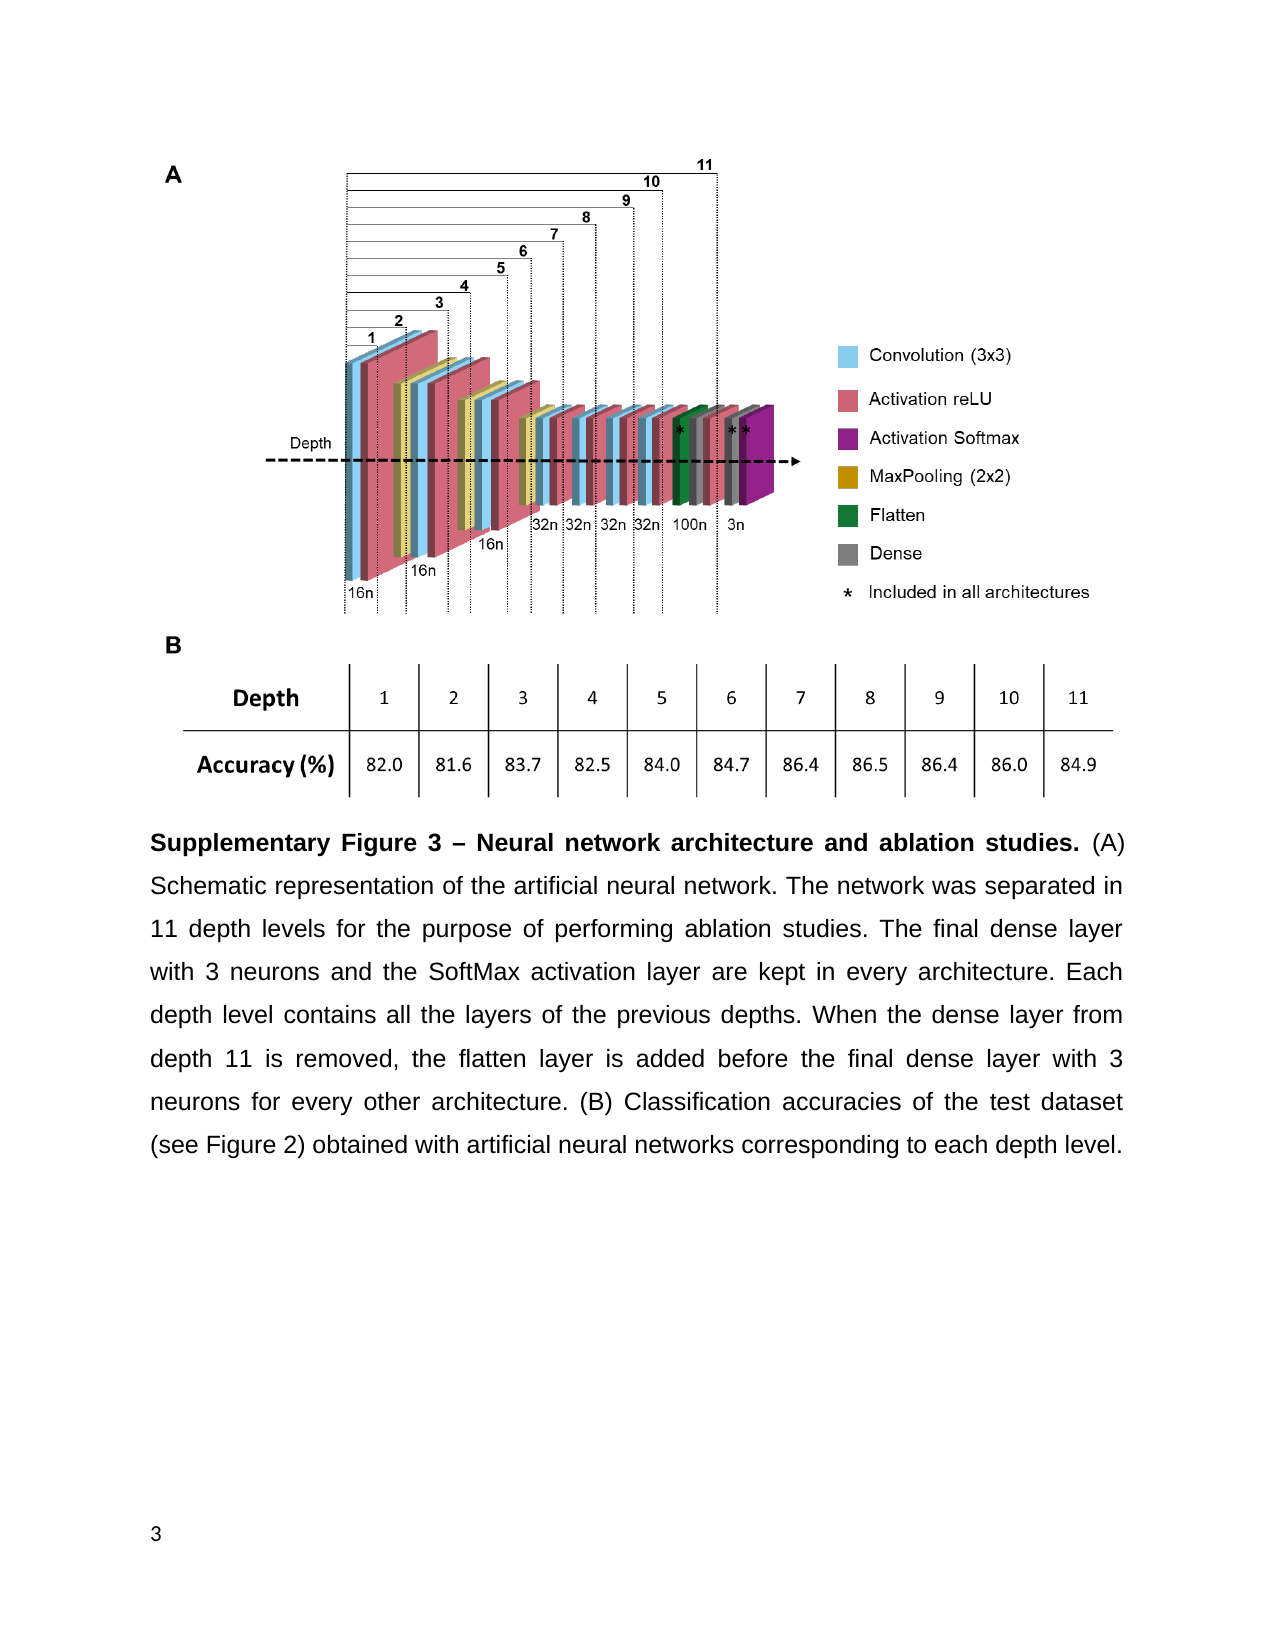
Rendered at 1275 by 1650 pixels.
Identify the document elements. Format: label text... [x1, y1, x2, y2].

text Supplementary Figure 3 – Neural network architecture and ablation studies. (A) Schematic representation of the artificial neural network. The network was separated in 11 depth levels for the purpose of performing ablation studies. The final dense layer with 3 neurons and the SoftMax activation layer are kept in every architecture. Each depth level contains all the layers of the previous depths. When the dense layer from depth 11 is removed, the flatten layer is added before the final dense layer with 3 neurons for every other architecture. (B) Classification accuracies of the test dataset (see Figure 2) obtained with artificial neural networks corresponding to each depth level. [150, 828, 1125, 1158]
picture [150, 150, 1114, 798]
